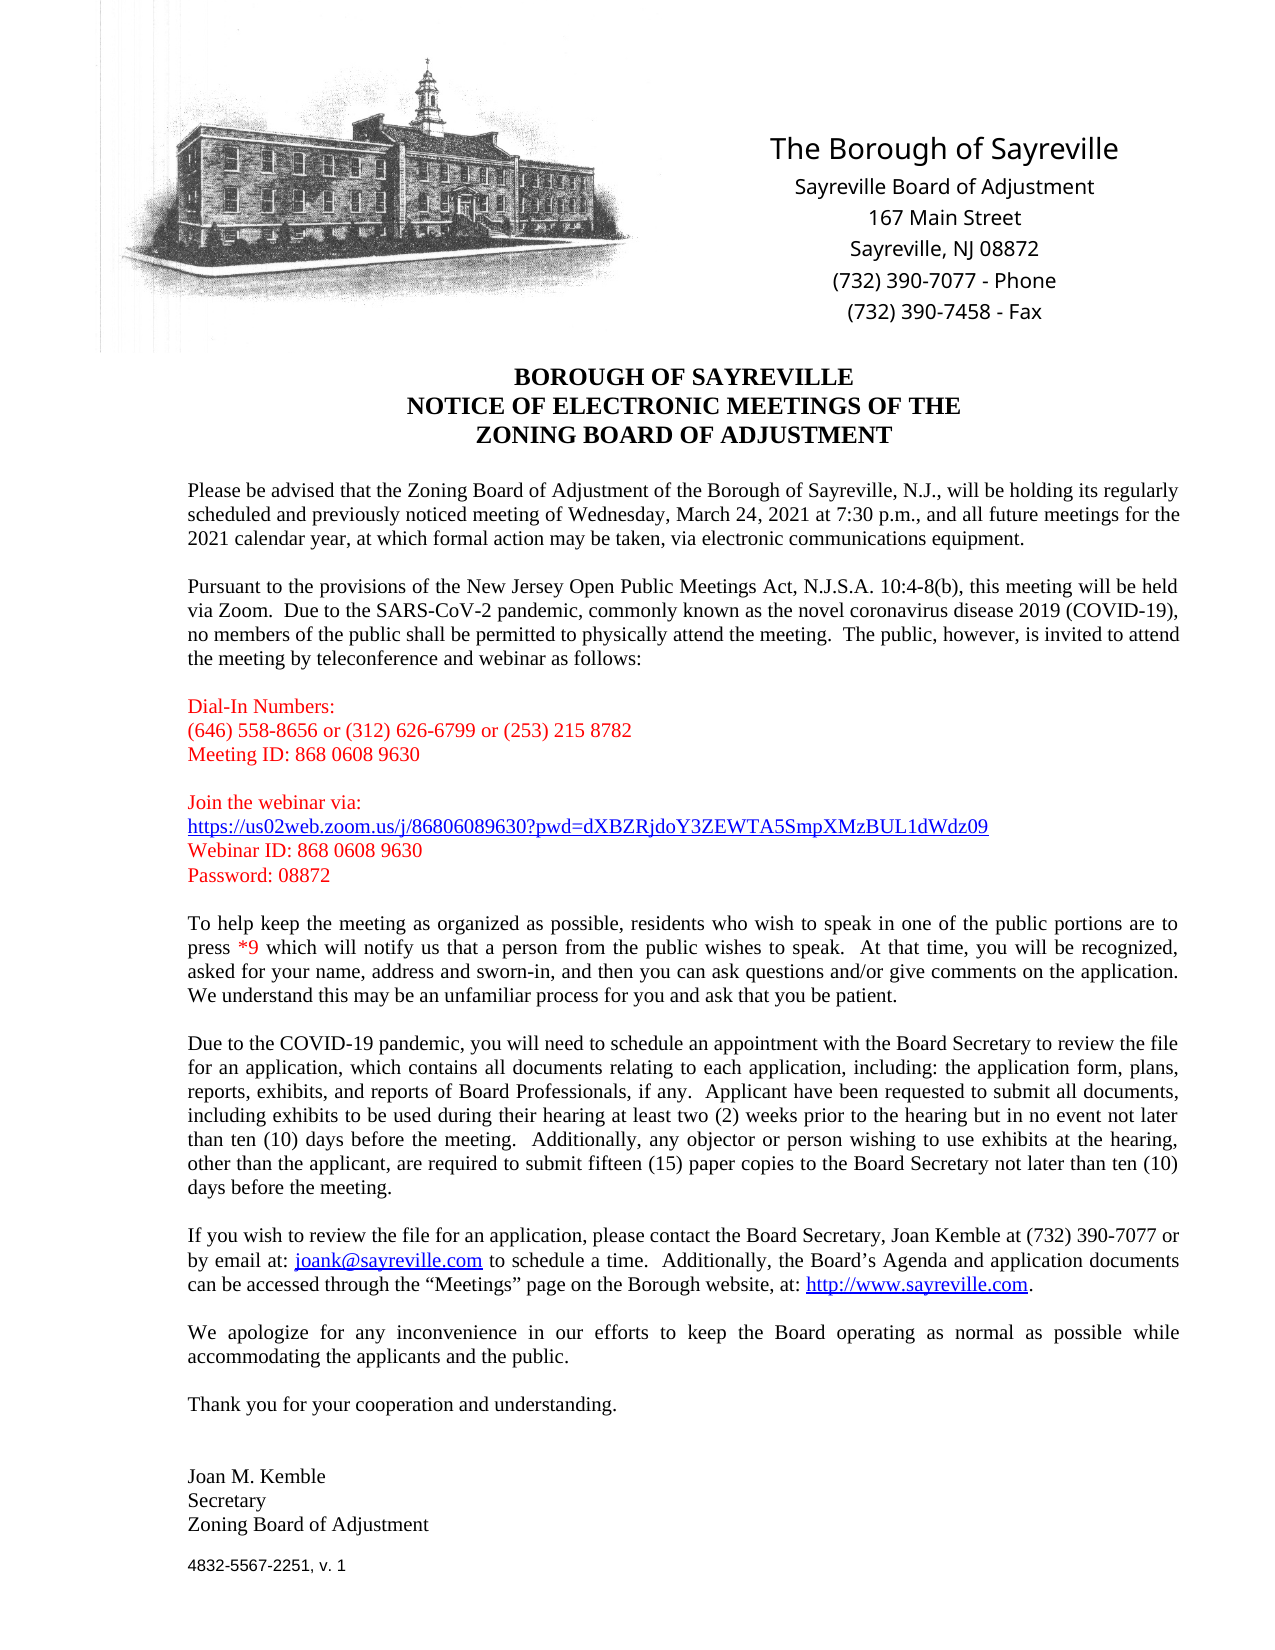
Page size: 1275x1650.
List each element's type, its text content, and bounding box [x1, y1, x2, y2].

text Please be advised that the Zoning Board of Adjustment of the Borough of Sayreville, N.J., will be holding its regularly scheduled and previously noticed meeting of Wednesday, March 24, 2021 at 7:30 p.m., and all future meetings for the 2021 calendar year, at which formal action may be taken, via electronic communications equipment. [187, 477, 1181, 550]
text ZONING BOARD OF ADJUSTMENT [187, 420, 1181, 449]
text If you wish to review the file for an application, please contact the Board Secretary, Joan Kemble at (732) 390-7077 or by email at: joank@sayreville.com to schedule a time. Additionally, the Board’s Agenda and application documents can be accessed through the “Meetings” page on the Borough website, at: http://www.sayreville.com. [187, 1223, 1181, 1296]
text To help keep the meeting as organized as possible, residents who wish to speak in one of the public portions are to press *9 which will notify us that a person from the public wishes to speak. At that time, you will be recognized, asked for your name, address and sworn-in, and then you can ask questions and/or give comments on the application. We understand this may be an unfamiliar process for you and ask that you be patient. [187, 911, 1181, 1007]
text BOROUGH OF SAYREVILLE [187, 362, 1181, 391]
text Meeting ID: 868 0608 9630 [187, 742, 1181, 766]
text (646) 558-8656 or (312) 626-6799 or (253) 215 8782 [187, 718, 1181, 742]
text Dial-In Numbers: [187, 694, 1181, 718]
text Password: 08872 [187, 862, 1181, 887]
text Join the webinar via: [187, 790, 1181, 814]
text Webinar ID: 868 0608 9630 [187, 838, 1181, 862]
text Thank you for your cooperation and understanding. [187, 1392, 1181, 1416]
text Pursuant to the provisions of the New Jersey Open Public Meetings Act, N.J.S.A. 10:4-8(b), this meeting will be held via Zoom. Due to the SARS-CoV-2 pandemic, commonly known as the novel coronavirus disease 2019 (COVID-19), no members of the public shall be permitted to physically attend the meeting. The public, however, is invited to attend the meeting by teleconference and webinar as follows: [187, 574, 1181, 670]
text https://us02web.zoom.us/j/86806089630?pwd=dXBZRjdoY3ZEWTA5SmpXMzBUL1dWdz09 [187, 814, 1181, 838]
text Joan M. Kemble [187, 1464, 1181, 1488]
text Zoning Board of Adjustment [187, 1512, 1181, 1536]
picture [93, 0, 675, 353]
text Due to the COVID-19 pandemic, you will need to schedule an appointment with the Board Secretary to review the file for an application, which contains all documents relating to each application, including: the application form, plans, reports, exhibits, and reports of Board Professionals, if any. Applicant have been requested to submit all documents, including exhibits to be used during their hearing at least two (2) weeks prior to the hearing but in no event not later than ten (10) days before the meeting. Additionally, any objector or person wishing to use exhibits at the hearing, other than the applicant, are required to submit fifteen (15) paper copies to the Board Secretary not later than ten (10) days before the meeting. [187, 1031, 1181, 1199]
text NOTICE OF ELECTRONIC MEETINGS OF THE [187, 391, 1181, 420]
text We apologize for any inconvenience in our efforts to keep the Board operating as normal as possible while accommodating the applicants and the public. [187, 1320, 1181, 1368]
text Secretary [187, 1488, 1181, 1512]
